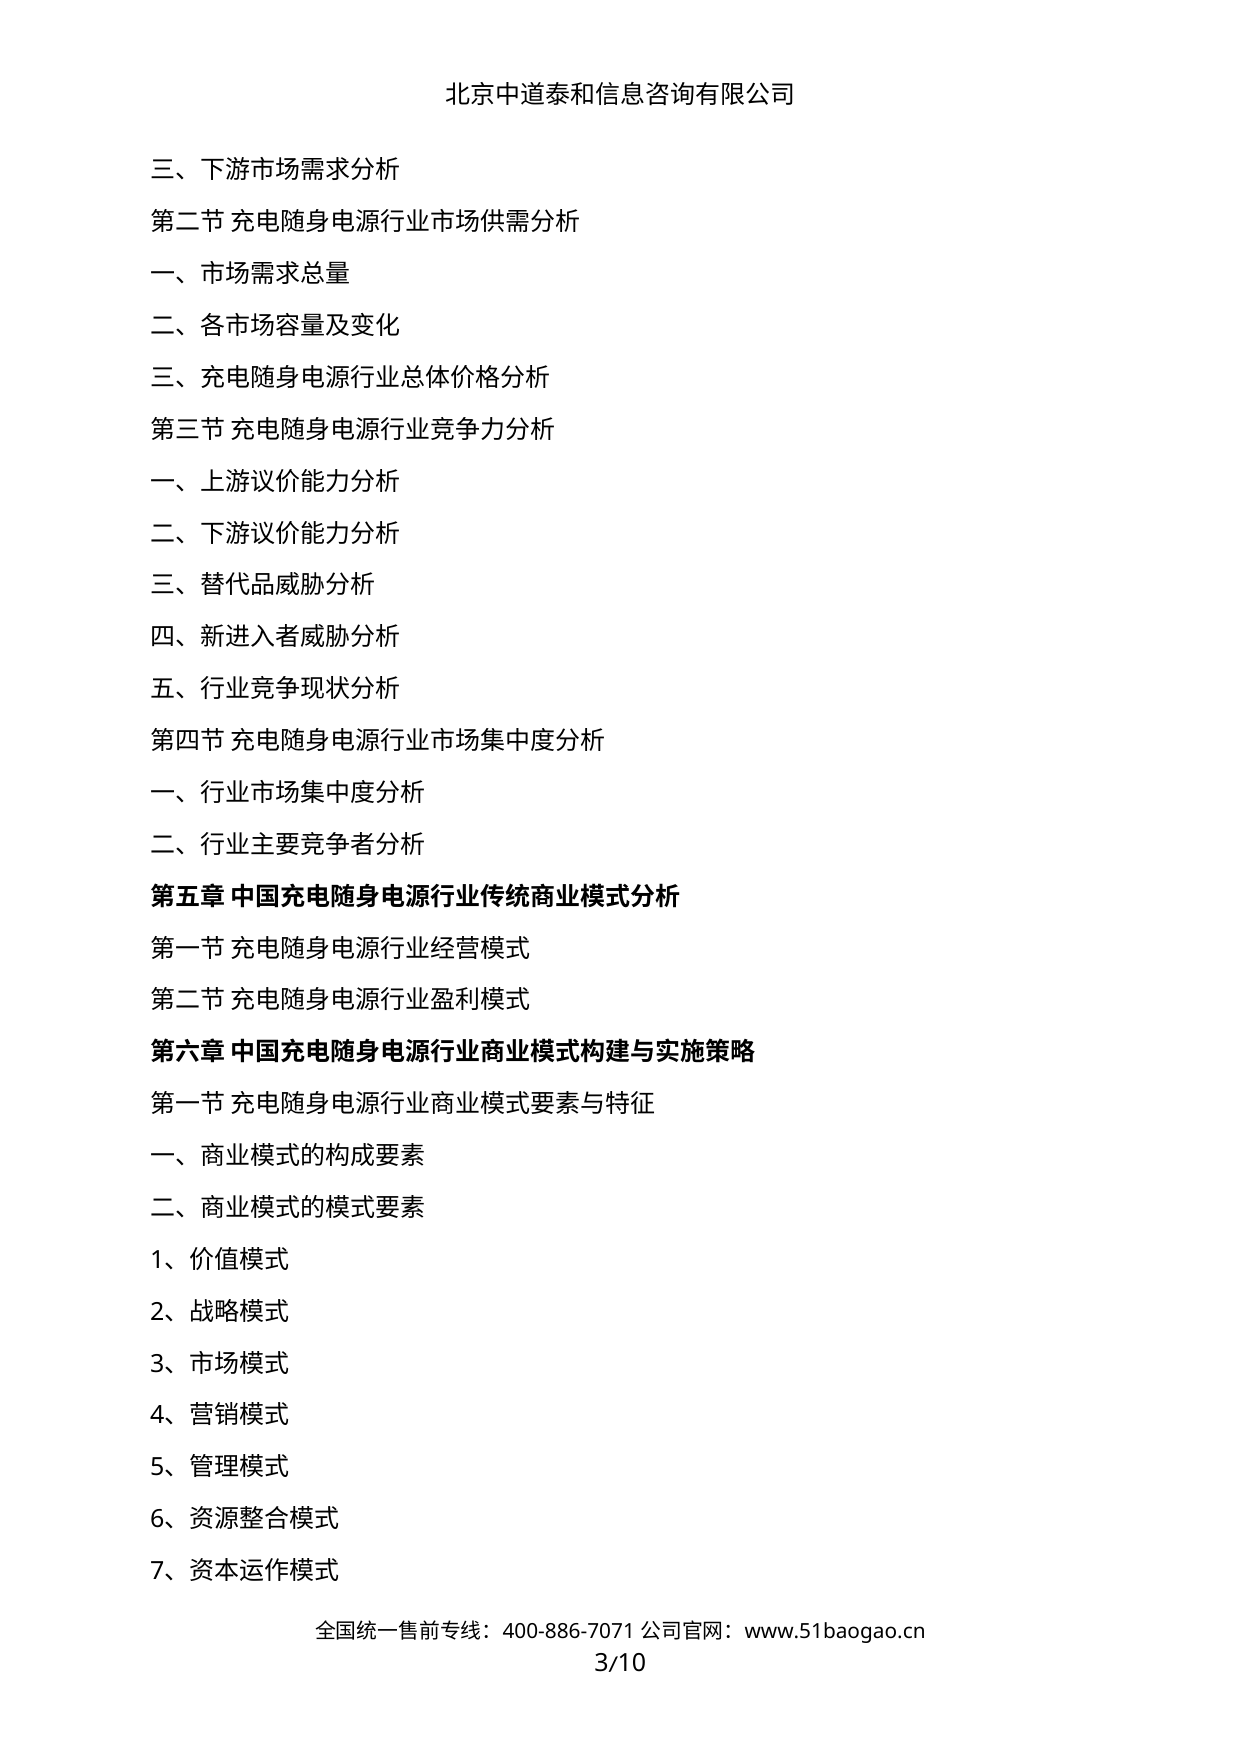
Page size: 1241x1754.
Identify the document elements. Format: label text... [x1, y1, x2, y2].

text 第二节 充电随身电源行业盈利模式 [150, 980, 1090, 1016]
text 4、营销模式 [150, 1395, 1090, 1431]
text 1、价值模式 [150, 1239, 1090, 1276]
text 第四节 充电随身电源行业市场集中度分析 [150, 721, 1090, 757]
text 一、行业市场集中度分析 [150, 772, 1090, 809]
text 7、资本运作模式 [150, 1551, 1090, 1587]
text 第一节 充电随身电源行业商业模式要素与特征 [150, 1084, 1090, 1120]
text 第六章 中国充电随身电源行业商业模式构建与实施策略 [150, 1032, 1090, 1068]
text 第二节 充电随身电源行业市场供需分析 [150, 202, 1090, 238]
text 6、资源整合模式 [150, 1499, 1090, 1535]
text 五、行业竞争现状分析 [150, 669, 1090, 705]
text 三、替代品威胁分析 [150, 565, 1090, 601]
text 二、商业模式的模式要素 [150, 1187, 1090, 1224]
text 一、上游议价能力分析 [150, 461, 1090, 497]
text 三、充电随身电源行业总体价格分析 [150, 357, 1090, 394]
text 三、下游市场需求分析 [150, 150, 1090, 186]
text 5、管理模式 [150, 1447, 1090, 1483]
text 第三节 充电随身电源行业竞争力分析 [150, 409, 1090, 446]
text 一、市场需求总量 [150, 254, 1090, 290]
text 一、商业模式的构成要素 [150, 1136, 1090, 1172]
text 2、战略模式 [150, 1291, 1090, 1327]
text 3、市场模式 [150, 1343, 1090, 1379]
text 第一节 充电随身电源行业经营模式 [150, 928, 1090, 964]
text 第五章 中国充电随身电源行业传统商业模式分析 [150, 876, 1090, 912]
text 二、下游议价能力分析 [150, 513, 1090, 549]
text 二、行业主要竞争者分析 [150, 824, 1090, 861]
text 四、新进入者威胁分析 [150, 617, 1090, 653]
text 二、各市场容量及变化 [150, 306, 1090, 342]
